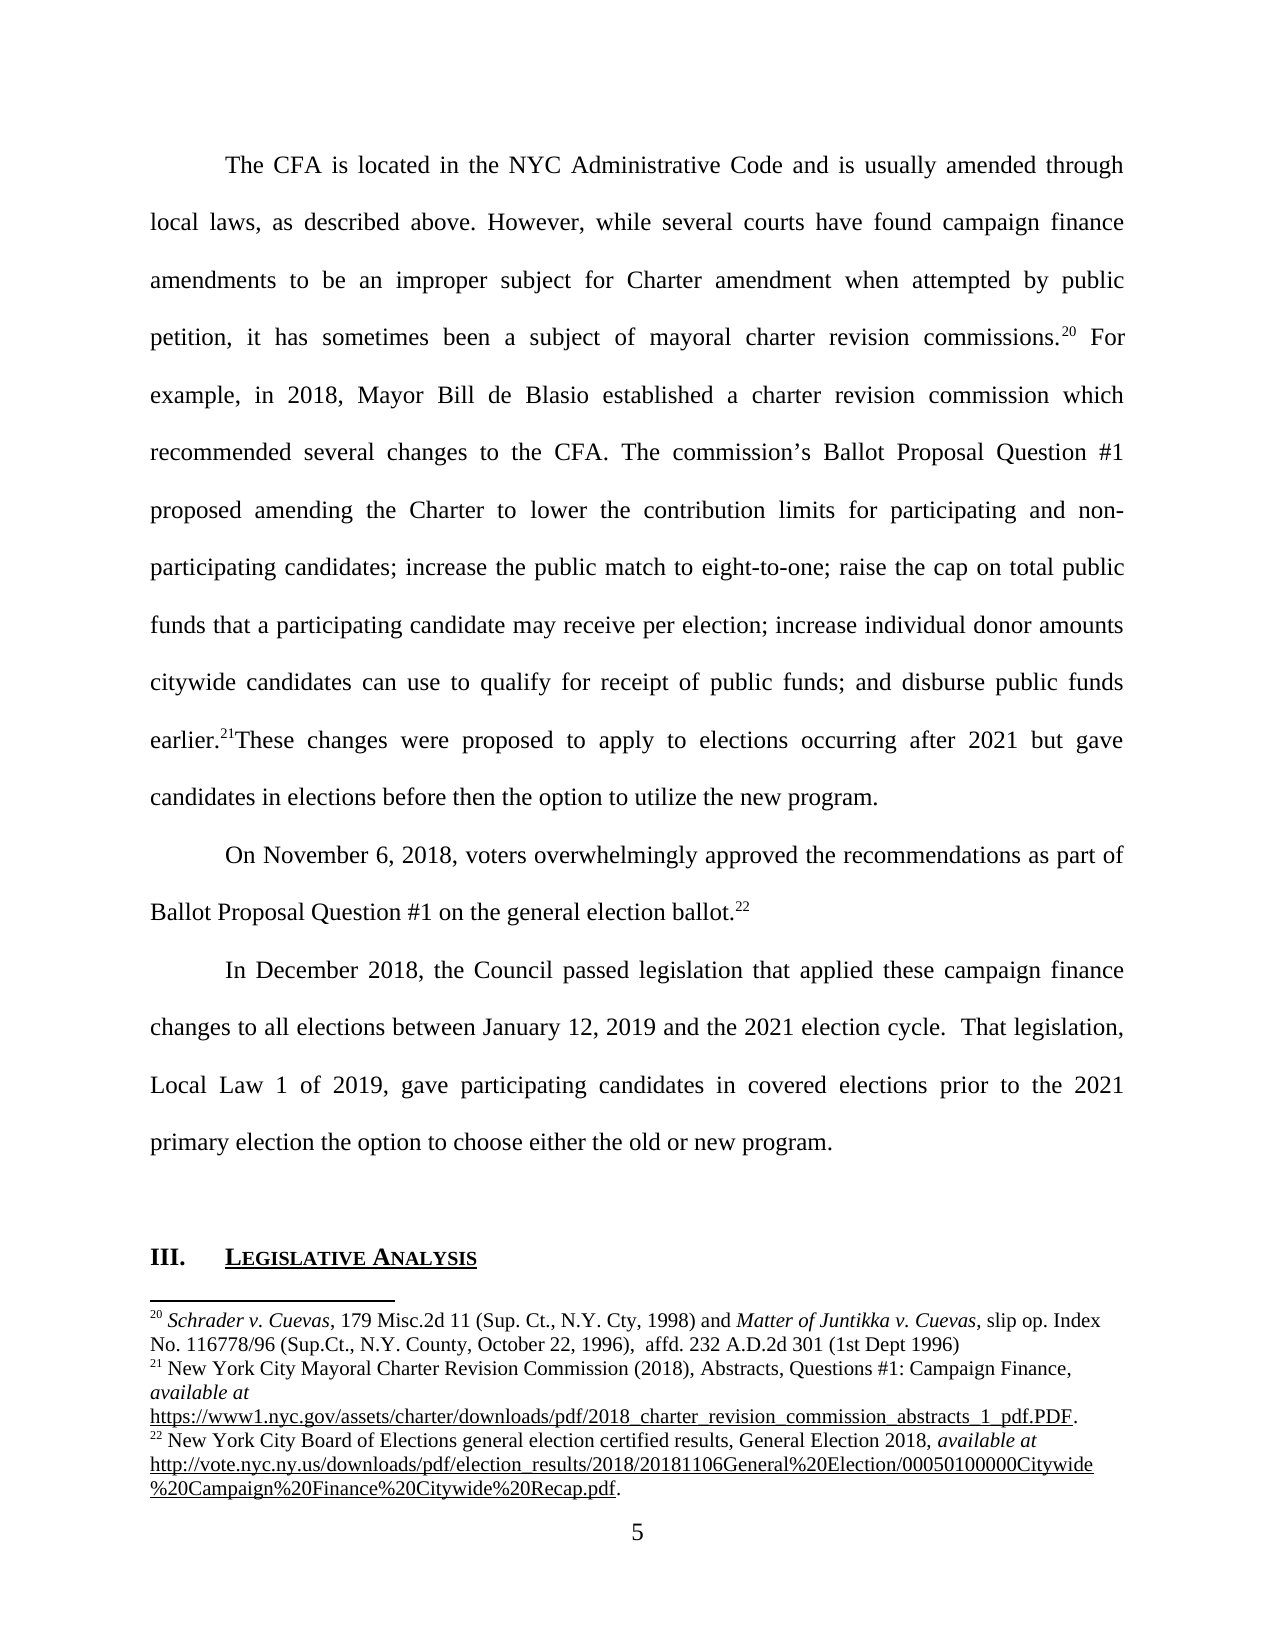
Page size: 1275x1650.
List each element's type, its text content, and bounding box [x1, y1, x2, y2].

list Legislative Analysis [150, 1242, 1125, 1271]
text The CFA is located in the NYC Administrative Code and is usually amended through local laws, as described above. However, while several courts have found campaign finance amendments to be an improper subject for Charter amendment when attempted by public petition, it has sometimes been a subject of mayoral charter revision commissions. For example, in 2018, Mayor Bill de Blasio established a charter revision commission which recommended several changes to the CFA. The commission’s Ballot Proposal Question #1 proposed amending the Charter to lower the contribution limits for participating and non-participating candidates; increase the public match to eight-to-one; raise the cap on total public funds that a participating candidate may receive per election; increase individual donor amounts citywide candidates can use to qualify for receipt of public funds; and disburse public funds earlier.These changes were proposed to apply to elections occurring after 2021 but gave candidates in elections before then the option to utilize the new program. [150, 150, 1125, 811]
text In December 2018, the Council passed legislation that applied these campaign finance changes to all elections between January 12, 2019 and the 2021 election cycle. That legislation, Local Law 1 of 2019, gave participating candidates in covered elections prior to the 2021 primary election the option to choose either the old or new program. [150, 955, 1125, 1156]
text On November 6, 2018, voters overwhelmingly approved the recommendations as part of Ballot Proposal Question #1 on the general election ballot. [150, 840, 1125, 926]
